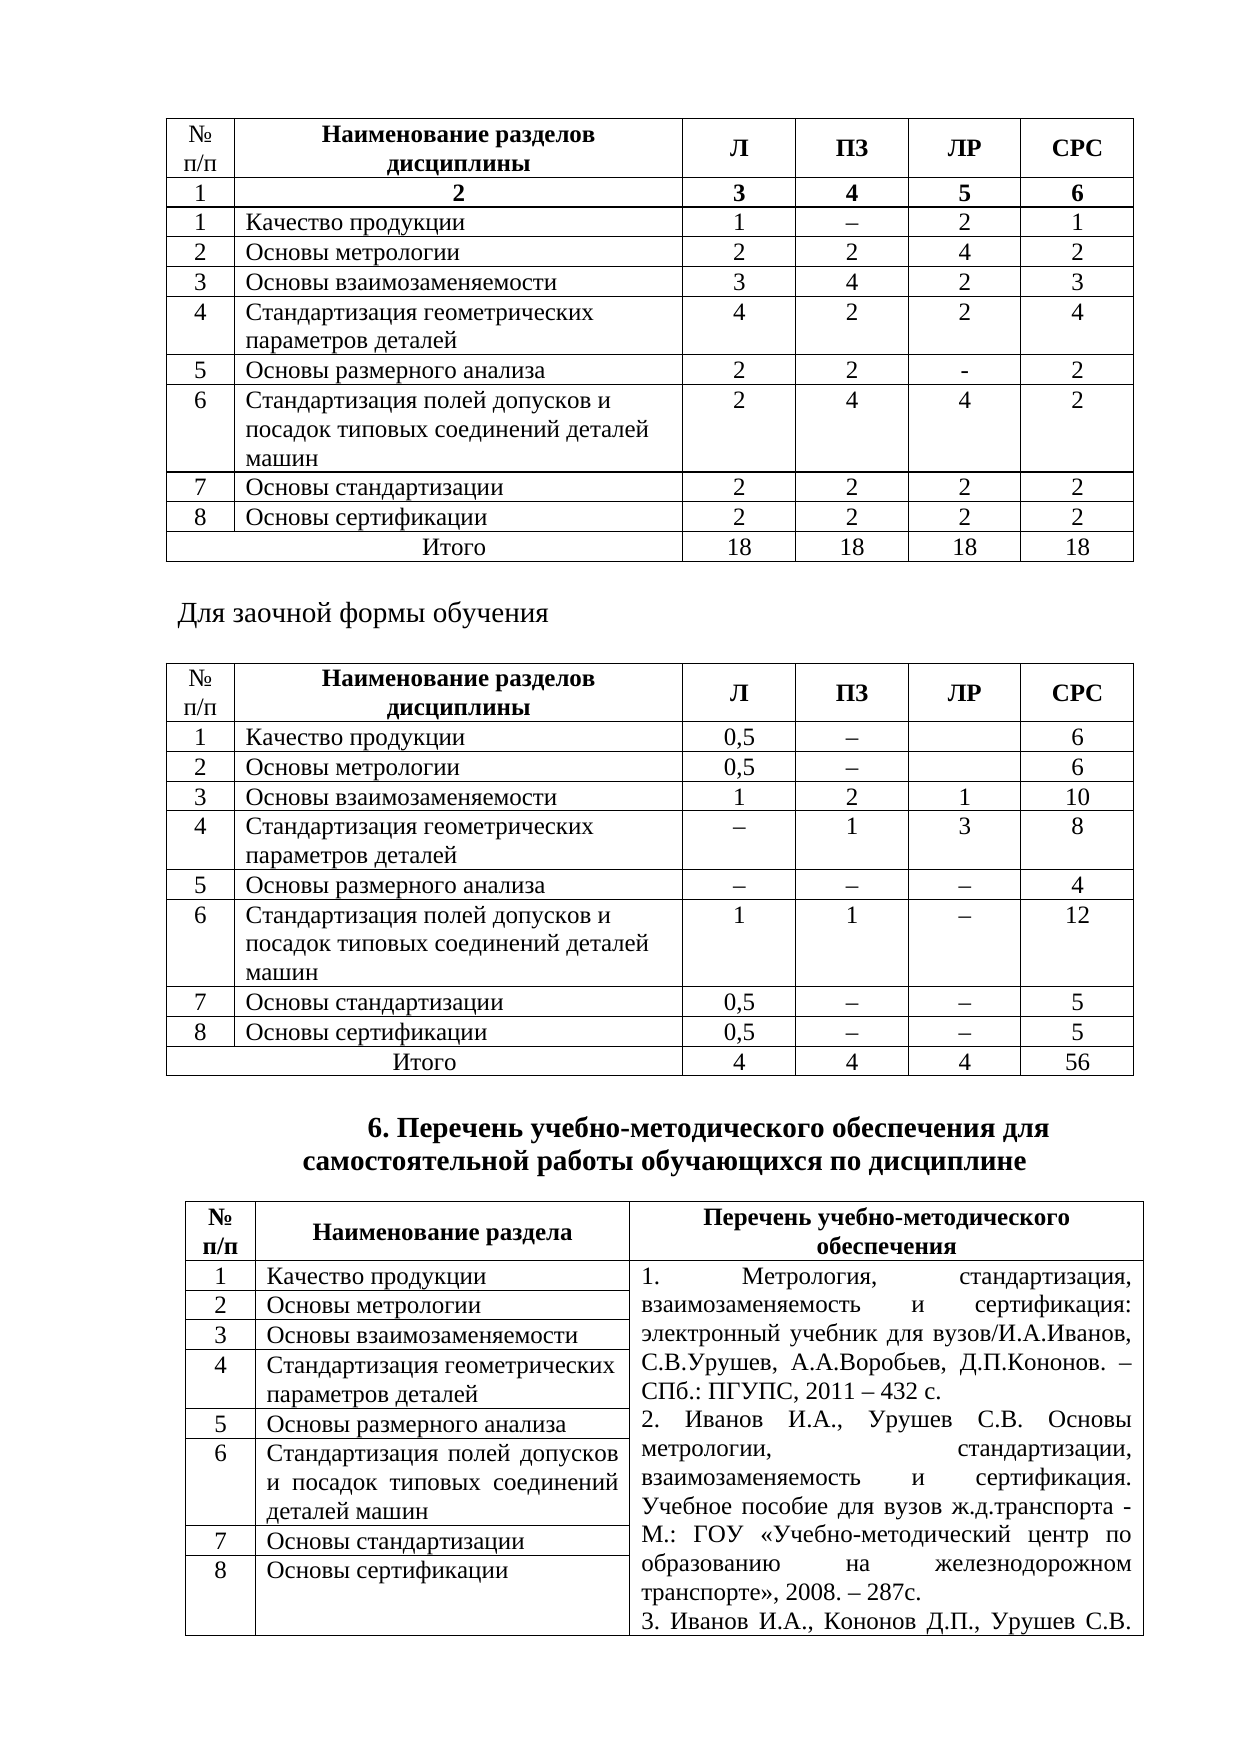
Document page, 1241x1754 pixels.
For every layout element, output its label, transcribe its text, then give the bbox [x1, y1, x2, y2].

table_cell 5 [1021, 1017, 1133, 1046]
table_cell 1 [186, 1261, 255, 1289]
table_cell 2 [235, 178, 682, 206]
table_cell 4 [683, 1047, 795, 1075]
table_cell 8 [167, 502, 234, 531]
table_cell 4 [167, 811, 234, 869]
table_cell Основы метрологии [235, 237, 682, 266]
table_cell 6 [167, 900, 234, 986]
table_cell 2 [1021, 237, 1133, 266]
table_cell 6 [1021, 178, 1133, 206]
table_cell 4 [796, 267, 908, 296]
table_cell 0,5 [683, 1017, 795, 1046]
table_cell Основы сертификации [256, 1556, 629, 1634]
table_cell 1 [683, 900, 795, 986]
table_cell 5 [909, 178, 1020, 206]
table_cell Стандартизация полей допусков и посадок типовых соединений деталей машин [235, 385, 682, 471]
table_cell 4 [796, 178, 908, 206]
table_cell 10 [1021, 782, 1133, 810]
table_cell – [796, 870, 908, 899]
table_cell Основы стандартизации [256, 1526, 629, 1554]
table_cell 2 [683, 385, 795, 471]
table_header № п/п [167, 664, 234, 721]
table_cell 2 [167, 752, 234, 781]
table_cell 5 [167, 870, 234, 899]
table_cell 12 [1021, 900, 1133, 986]
table_cell 2 [1021, 355, 1133, 384]
table_header ЛР [909, 664, 1020, 721]
table_cell 2 [909, 208, 1020, 236]
table_cell 2 [1021, 385, 1133, 471]
table_cell – [683, 811, 795, 869]
table_cell 3 [1021, 267, 1133, 296]
table_cell 7 [167, 987, 234, 1016]
table_cell 2 [1021, 473, 1133, 501]
table_cell Основы метрологии [235, 752, 682, 781]
table_cell Основы размерного анализа [235, 355, 682, 384]
table_cell - [909, 355, 1020, 384]
table_cell 2 [683, 502, 795, 531]
table_cell 3 [167, 267, 234, 296]
table_header Л [683, 119, 795, 177]
table_cell 6 [1021, 752, 1133, 781]
table_cell 6 [1021, 722, 1133, 751]
table_cell 2 [683, 237, 795, 266]
table_cell 2 [909, 267, 1020, 296]
table_cell 18 [1021, 532, 1133, 561]
table_cell 1 [683, 208, 795, 236]
table_cell 1 [909, 782, 1020, 810]
table_cell [909, 752, 1020, 781]
table_cell 3 [167, 782, 234, 810]
table_cell 2 [909, 297, 1020, 354]
table_cell 6 [186, 1439, 255, 1525]
table_cell 7 [167, 473, 234, 501]
table_cell 1 [796, 811, 908, 869]
table_cell Итого [167, 532, 682, 561]
table_cell 4 [909, 1047, 1020, 1075]
table_cell 18 [683, 532, 795, 561]
table_cell 8 [1021, 811, 1133, 869]
table_cell 2 [909, 502, 1020, 531]
table_cell 2 [186, 1291, 255, 1319]
table_cell – [796, 1017, 908, 1046]
table_cell 4 [1021, 297, 1133, 354]
table_cell 2 [796, 473, 908, 501]
table_cell 2 [683, 355, 795, 384]
table_cell Итого [167, 1047, 682, 1075]
table_cell 0,5 [683, 752, 795, 781]
table_cell 18 [909, 532, 1020, 561]
table_cell 18 [796, 532, 908, 561]
table_cell 1 [1021, 208, 1133, 236]
table_header № п/п [167, 119, 234, 177]
table_cell Стандартизация геометрических параметров деталей [235, 297, 682, 354]
table_header ПЗ [796, 664, 908, 721]
table_cell – [909, 870, 1020, 899]
table_cell 3 [186, 1320, 255, 1349]
text 6. Перечень учебно-методического обеспечения для самостоятельной работы обучающихся по дисциплине [177, 1110, 1152, 1177]
table_cell Основы сертификации [235, 502, 682, 531]
table_cell 0,5 [683, 722, 795, 751]
table_cell Основы стандартизации [235, 473, 682, 501]
table_cell Основы взаимозаменяемости [235, 782, 682, 810]
table_cell – [909, 1017, 1020, 1046]
table_header № п/п [186, 1202, 255, 1260]
table_cell 2 [909, 473, 1020, 501]
table_cell – [796, 722, 908, 751]
table_cell 2 [1021, 502, 1133, 531]
table_cell 8 [186, 1556, 255, 1634]
table_cell – [683, 870, 795, 899]
table_cell – [796, 208, 908, 236]
table_cell 2 [167, 237, 234, 266]
table_cell 1 [167, 208, 234, 236]
table_header Наименование разделов дисциплины [235, 664, 682, 721]
table_cell Основы взаимозаменяемости [256, 1320, 629, 1349]
table_cell Основы размерного анализа [256, 1409, 629, 1437]
table_cell 2 [796, 237, 908, 266]
table_header Наименование раздела [256, 1202, 629, 1260]
table_cell 8 [167, 1017, 234, 1046]
table_header Л [683, 664, 795, 721]
table_cell 2 [796, 355, 908, 384]
table_cell 4 [909, 385, 1020, 471]
table_cell 1 [796, 900, 908, 986]
table_cell 0,5 [683, 987, 795, 1016]
table_cell – [909, 900, 1020, 986]
table_cell 1 [167, 722, 234, 751]
table_header ЛР [909, 119, 1020, 177]
table_header СРС [1021, 664, 1133, 721]
table_cell [909, 722, 1020, 751]
table_cell 6 [167, 385, 234, 471]
table_cell – [909, 987, 1020, 1016]
table_cell 4 [1021, 870, 1133, 899]
table_cell Основы стандартизации [235, 987, 682, 1016]
table_cell 7 [186, 1526, 255, 1554]
table_cell 1 [683, 782, 795, 810]
table_cell Стандартизация геометрических параметров деталей [256, 1350, 629, 1408]
table_cell Стандартизация полей допусков и посадок типовых соединений деталей машин [256, 1439, 629, 1525]
table_header ПЗ [796, 119, 908, 177]
table_cell 4 [796, 1047, 908, 1075]
table_cell 2 [796, 782, 908, 810]
table_cell 1. Метрология, стандартизация, взаимозаменяемость и сертификация: электронный учебник для вузов/И.А.Иванов, С.В.Урушев, А.А.Воробьев, Д.П.Кононов. – СПб.: ПГУПС, 2011 – 432 с. 2. Иванов И.А., Урушев С.В. Основы метрологии, стандартизации, взаимозаменяемость и сертификация. Учебное пособие для вузов ж.д.транспорта - М.: ГОУ «Учебно-методический центр по образованию на железнодорожном транспорте», 2008. – 287с. 3. Иванов И.А., Кононов Д.П., Урушев С.В. Взаимозаменяемость: учебное пособие.- СПб.: ПГУПС, 2010 – 195с. 4. В.И. Колчков. Метрология, стандартизация и сертификация: учебник – М.: Форум: ИНФРА – М, 2015. – 432с. 5. Анализ качества изделия транспортного машиностроения: Методические указания к курсовой работе по дисциплине «Метрология, стандартизация и сертификация» /А.А.Воробьев, И.А.Иванов, Д.П.Кононов и др. – СПб.: ПГУПС, 2011. – 50с. 6. Технические измерения: учебное пособие к лабораторным работам по дисциплине «Метрология, стандартизация и сертификация» /А.Ф.Богданов, А.А.Воробьев, И.А.Иванов и др. – СПб.: ПГУПС, 2009. – 152с. 7. Рабочая тетрадь для лабораторных занятий по дисциплине «Метрология, стандартизация и сертификация» 8. Межгосударственные и национальные стандарты РФ [630, 1261, 1143, 1634]
table_cell Основы размерного анализа [235, 870, 682, 899]
table_cell Основы взаимозаменяемости [235, 267, 682, 296]
table_header Перечень учебно-методического обеспечения [630, 1202, 1143, 1260]
text Для заочной формы обучения [177, 595, 1152, 629]
table_header СРС [1021, 119, 1133, 177]
table_header Наименование разделов дисциплины [235, 119, 682, 177]
table_cell Стандартизация полей допусков и посадок типовых соединений деталей машин [235, 900, 682, 986]
table_cell 4 [186, 1350, 255, 1408]
table_cell 56 [1021, 1047, 1133, 1075]
table_cell 4 [909, 237, 1020, 266]
table_cell 5 [167, 355, 234, 384]
table_cell 5 [186, 1409, 255, 1437]
table_cell 2 [683, 473, 795, 501]
table_cell Основы сертификации [235, 1017, 682, 1046]
table_cell 3 [909, 811, 1020, 869]
table_cell 4 [683, 297, 795, 354]
table_cell Качество продукции [256, 1261, 629, 1289]
table_cell 2 [796, 502, 908, 531]
table_cell 4 [796, 385, 908, 471]
table_cell Стандартизация геометрических параметров деталей [235, 811, 682, 869]
table_cell Качество продукции [235, 722, 682, 751]
table_cell 3 [683, 178, 795, 206]
table_cell 5 [1021, 987, 1133, 1016]
table_cell – [796, 987, 908, 1016]
table_cell Основы метрологии [256, 1291, 629, 1319]
table_cell 3 [683, 267, 795, 296]
table_cell 2 [796, 297, 908, 354]
table_cell 1 [167, 178, 234, 206]
table_cell Качество продукции [235, 208, 682, 236]
table_cell 4 [167, 297, 234, 354]
table_cell – [796, 752, 908, 781]
